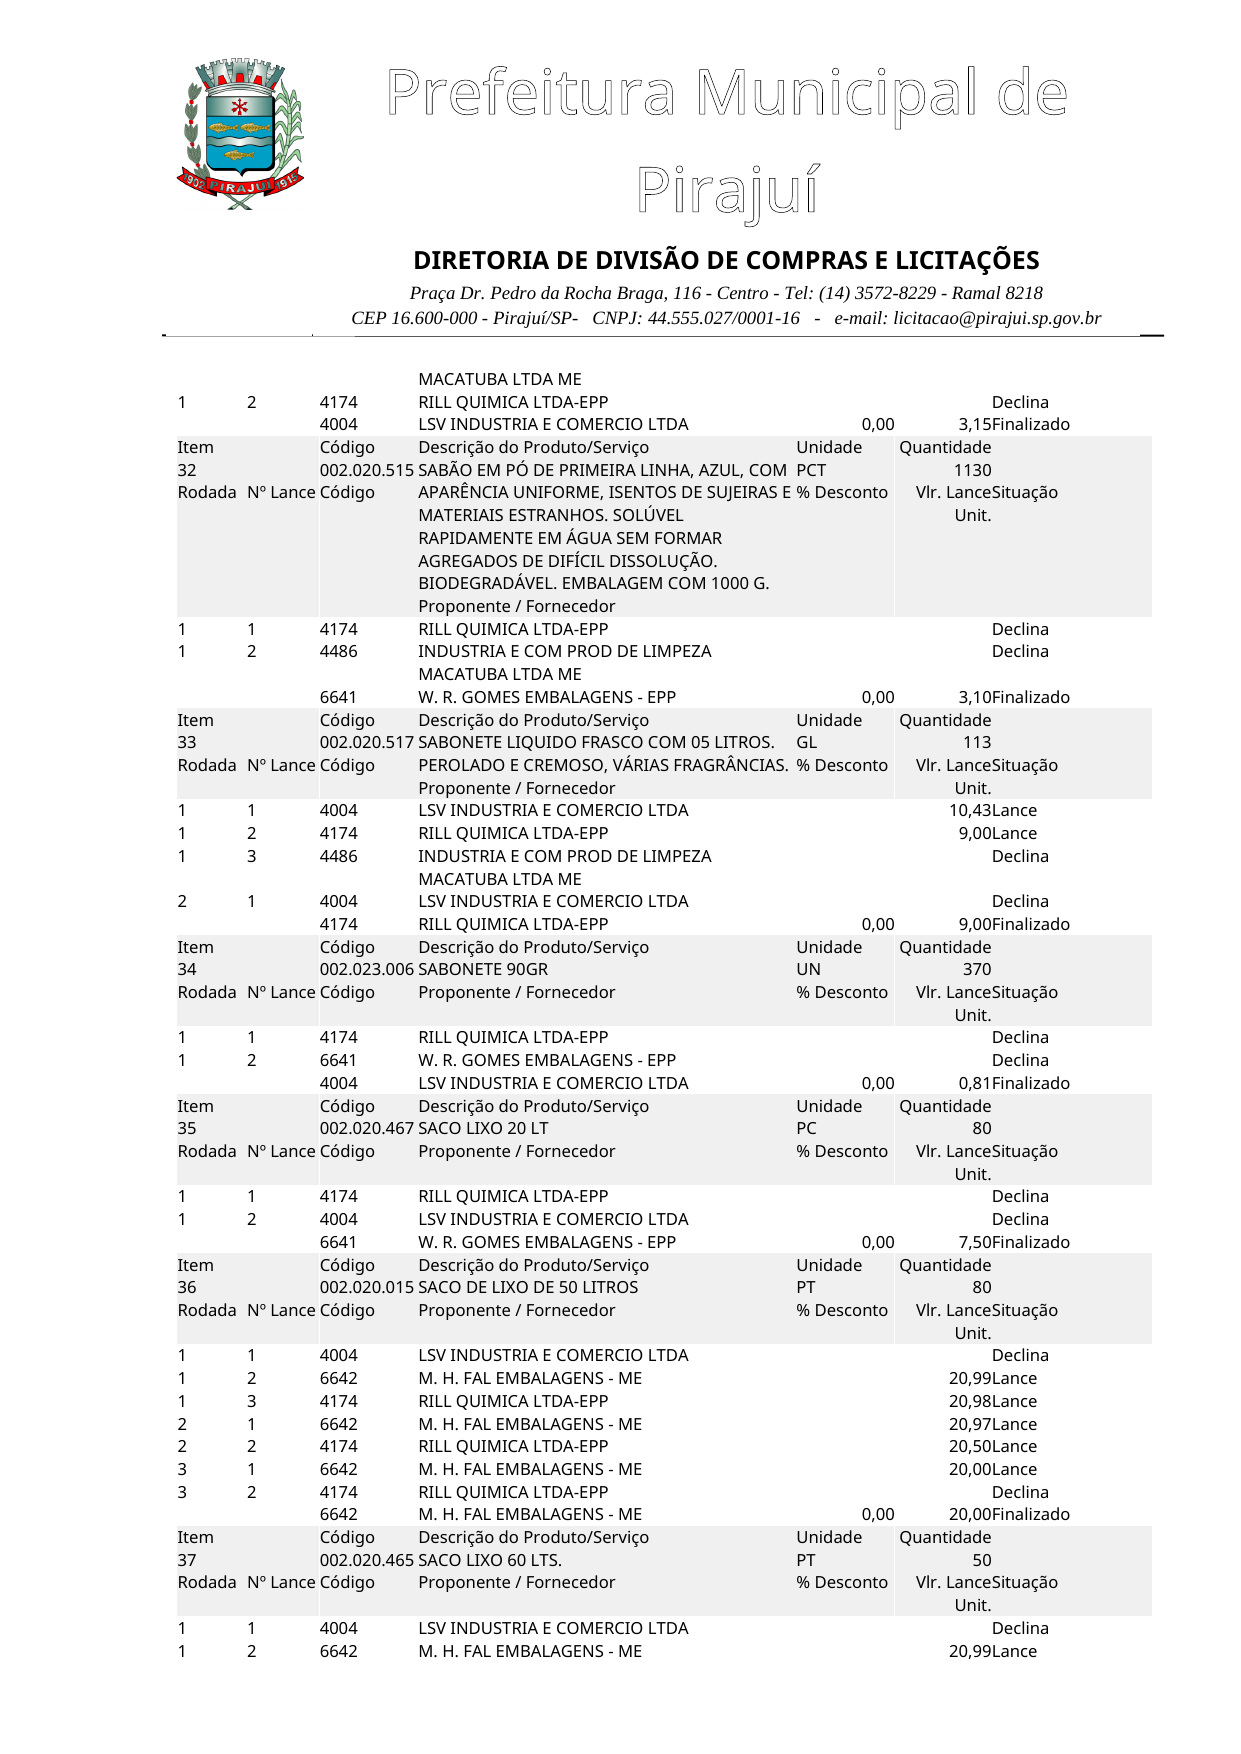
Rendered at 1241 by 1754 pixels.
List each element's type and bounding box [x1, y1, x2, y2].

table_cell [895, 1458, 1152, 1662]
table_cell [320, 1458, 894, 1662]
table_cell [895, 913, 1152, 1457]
picture [176, 58, 304, 210]
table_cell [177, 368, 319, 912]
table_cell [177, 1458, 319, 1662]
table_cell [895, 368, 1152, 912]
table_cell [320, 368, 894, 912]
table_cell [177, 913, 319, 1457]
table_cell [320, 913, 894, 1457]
